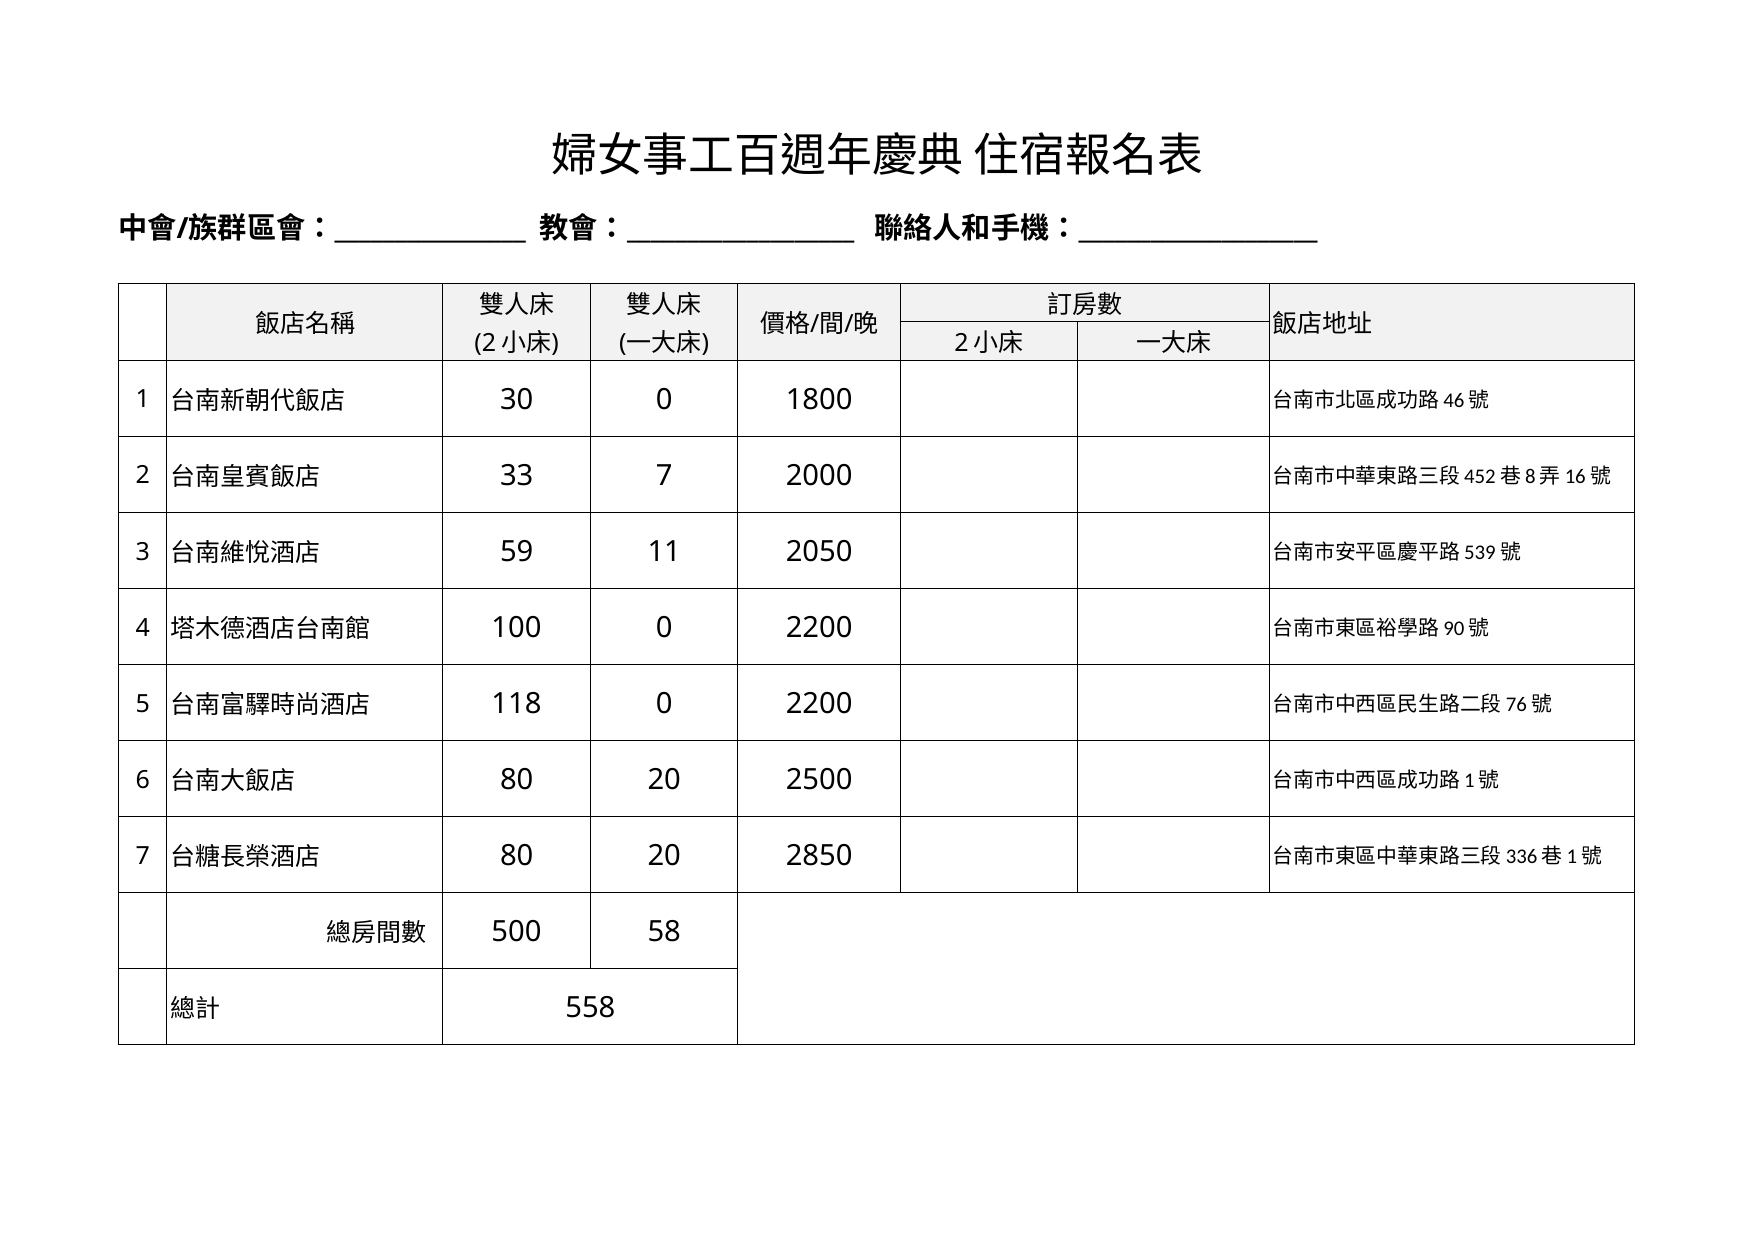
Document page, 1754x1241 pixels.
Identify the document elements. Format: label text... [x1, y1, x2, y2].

table_cell 2 [119, 437, 166, 512]
table_cell [901, 817, 1077, 892]
table_cell 4 [119, 589, 166, 664]
table_cell [901, 741, 1077, 816]
table_cell 33 [443, 437, 590, 512]
table_cell 台南市中華東路三段452巷8弄16號 [1270, 437, 1634, 512]
text 婦女事工百週年慶典 住宿報名表 [118, 114, 1636, 189]
table_cell 558 [443, 969, 737, 1044]
table_cell 塔木德酒店台南館 [167, 589, 442, 664]
table_cell [901, 437, 1077, 512]
table_cell 58 [591, 893, 737, 968]
table_cell [1078, 589, 1269, 664]
table_cell 6 [119, 741, 166, 816]
table_cell 台南新朝代飯店 [167, 361, 442, 436]
table_cell 80 [443, 817, 590, 892]
table_cell 一大床 [1078, 322, 1269, 360]
table_cell 台南富驛時尚酒店 [167, 665, 442, 740]
table_cell [738, 893, 1634, 1044]
table_header [119, 284, 166, 360]
table_cell [901, 665, 1077, 740]
table_cell 7 [591, 437, 737, 512]
table_cell [119, 969, 166, 1044]
table_cell 1 [119, 361, 166, 436]
table_cell 11 [591, 513, 737, 588]
table_cell 80 [443, 741, 590, 816]
table_cell 0 [591, 361, 737, 436]
table_cell 台南市中西區成功路1號 [1270, 741, 1634, 816]
table_cell 台南市東區中華東路三段336巷1號 [1270, 817, 1634, 892]
table_cell 台南大飯店 [167, 741, 442, 816]
table_cell 59 [443, 513, 590, 588]
table_header 雙人床 (2小床) [443, 284, 590, 360]
table_cell 台南皇賓飯店 [167, 437, 442, 512]
table_cell [119, 893, 166, 968]
table_header 雙人床 (一大床) [591, 284, 737, 360]
text 中會/族群區會：________________ 教會：___________________ 聯絡人和手機：____________________ [118, 189, 1636, 264]
table_cell 台糖長榮酒店 [167, 817, 442, 892]
table_cell 7 [119, 817, 166, 892]
table_cell 2200 [738, 589, 900, 664]
table_cell 總房間數 [167, 893, 442, 968]
table_cell [1078, 513, 1269, 588]
table_header 訂房數 [901, 284, 1269, 321]
table_cell 台南維悅酒店 [167, 513, 442, 588]
table_cell 20 [591, 741, 737, 816]
table_cell [901, 361, 1077, 436]
table_cell 2000 [738, 437, 900, 512]
table_cell 5 [119, 665, 166, 740]
table_cell 0 [591, 589, 737, 664]
table_cell [1078, 361, 1269, 436]
table_cell [901, 589, 1077, 664]
table_cell 台南市中西區民生路二段76號 [1270, 665, 1634, 740]
table_cell 台南市東區裕學路90號 [1270, 589, 1634, 664]
table_cell 500 [443, 893, 590, 968]
table_cell 2小床 [901, 322, 1077, 360]
table_cell [1078, 817, 1269, 892]
table_header 價格/間/晚 [738, 284, 900, 360]
table_cell 100 [443, 589, 590, 664]
table_cell 2050 [738, 513, 900, 588]
table_cell 2200 [738, 665, 900, 740]
table_cell 20 [591, 817, 737, 892]
table_cell [1078, 741, 1269, 816]
table_cell 2500 [738, 741, 900, 816]
table_cell 1800 [738, 361, 900, 436]
table_cell 0 [591, 665, 737, 740]
table_cell 30 [443, 361, 590, 436]
table_header 飯店地址 [1270, 284, 1634, 360]
table_cell 總計 [167, 969, 442, 1044]
table_cell 台南市北區成功路46號 [1270, 361, 1634, 436]
table_cell 2850 [738, 817, 900, 892]
table_cell 3 [119, 513, 166, 588]
table_cell 118 [443, 665, 590, 740]
table_cell [1078, 437, 1269, 512]
table_header 飯店名稱 [167, 284, 442, 360]
table_cell 台南市安平區慶平路539號 [1270, 513, 1634, 588]
table_cell [901, 513, 1077, 588]
table_cell [1078, 665, 1269, 740]
